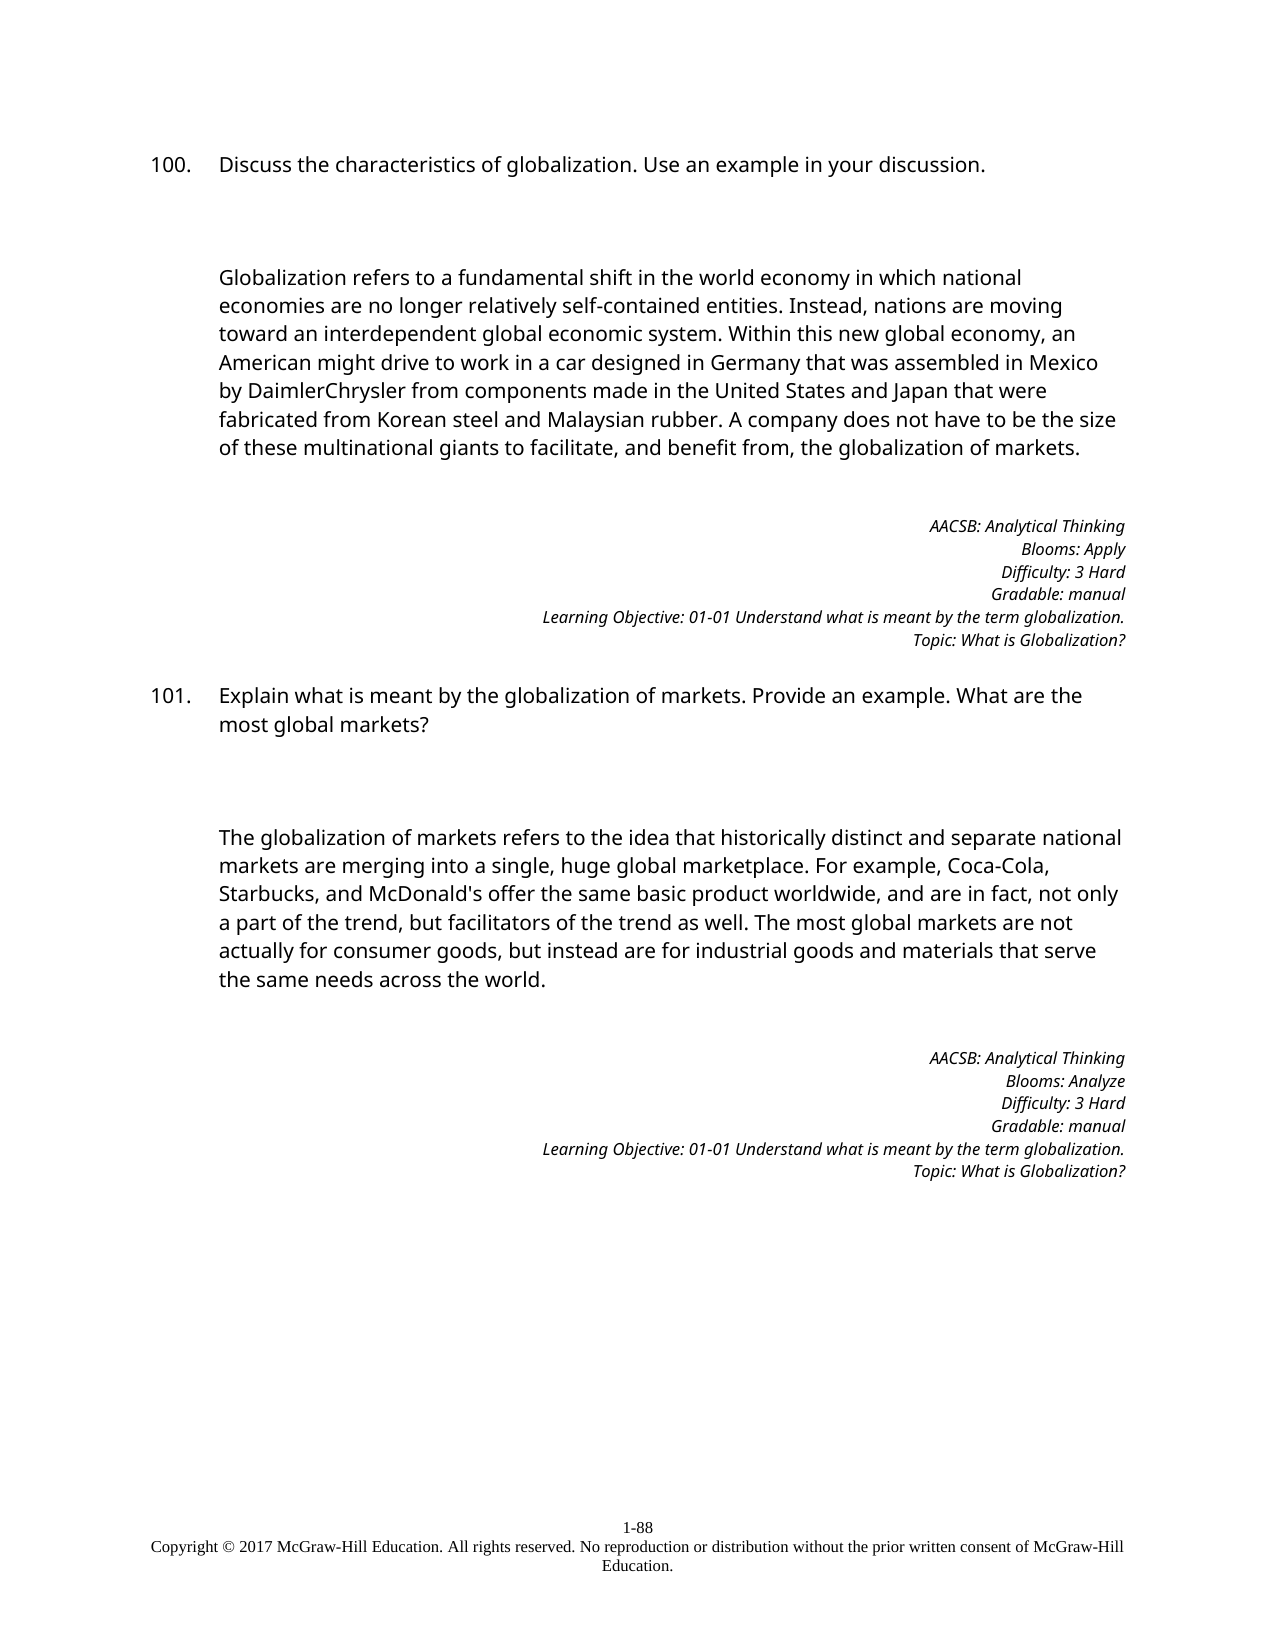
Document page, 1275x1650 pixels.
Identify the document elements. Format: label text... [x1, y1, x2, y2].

table_header AACSB: Analytical Thinking Blooms: Apply Difficulty: 3 Hard Gradable: manual Learning Objective: 01-01 Understand what is meant by the term globalization. Topic: What is Globalization? [150, 515, 1125, 679]
table_header Discuss the characteristics of globalization. Use an example in your discussion. Globalization refers to a fundamental shift in the world economy in which national economies are no longer relatively self-contained entities. Instead, nations are moving toward an interdependent global economic system. Within this new global economy, an American might drive to work in a car designed in Germany that was assembled in Mexico by DaimlerChrysler from components made in the United States and Japan that were fabricated from Korean steel and Malaysian rubber. A company does not have to be the size of these multinational giants to facilitate, and benefit from, the globalization of markets. [219, 150, 1125, 489]
table_header Explain what is meant by the globalization of markets. Provide an example. What are the most global markets? The globalization of markets refers to the idea that historically distinct and separate national markets are merging into a single, huge global marketplace. For example, Coca-Cola, Starbucks, and McDonald's offer the same basic product worldwide, and are in fact, not only a part of the trend, but facilitators of the trend as well. The most global markets are not actually for consumer goods, but instead are for industrial goods and materials that serve the same needs across the world. [219, 682, 1125, 1021]
table_header 101. [150, 682, 218, 1021]
table_header AACSB: Analytical Thinking Blooms: Analyze Difficulty: 3 Hard Gradable: manual Learning Objective: 01-01 Understand what is meant by the term globalization. Topic: What is Globalization? [150, 1047, 1125, 1211]
table_header 100. [150, 150, 218, 489]
